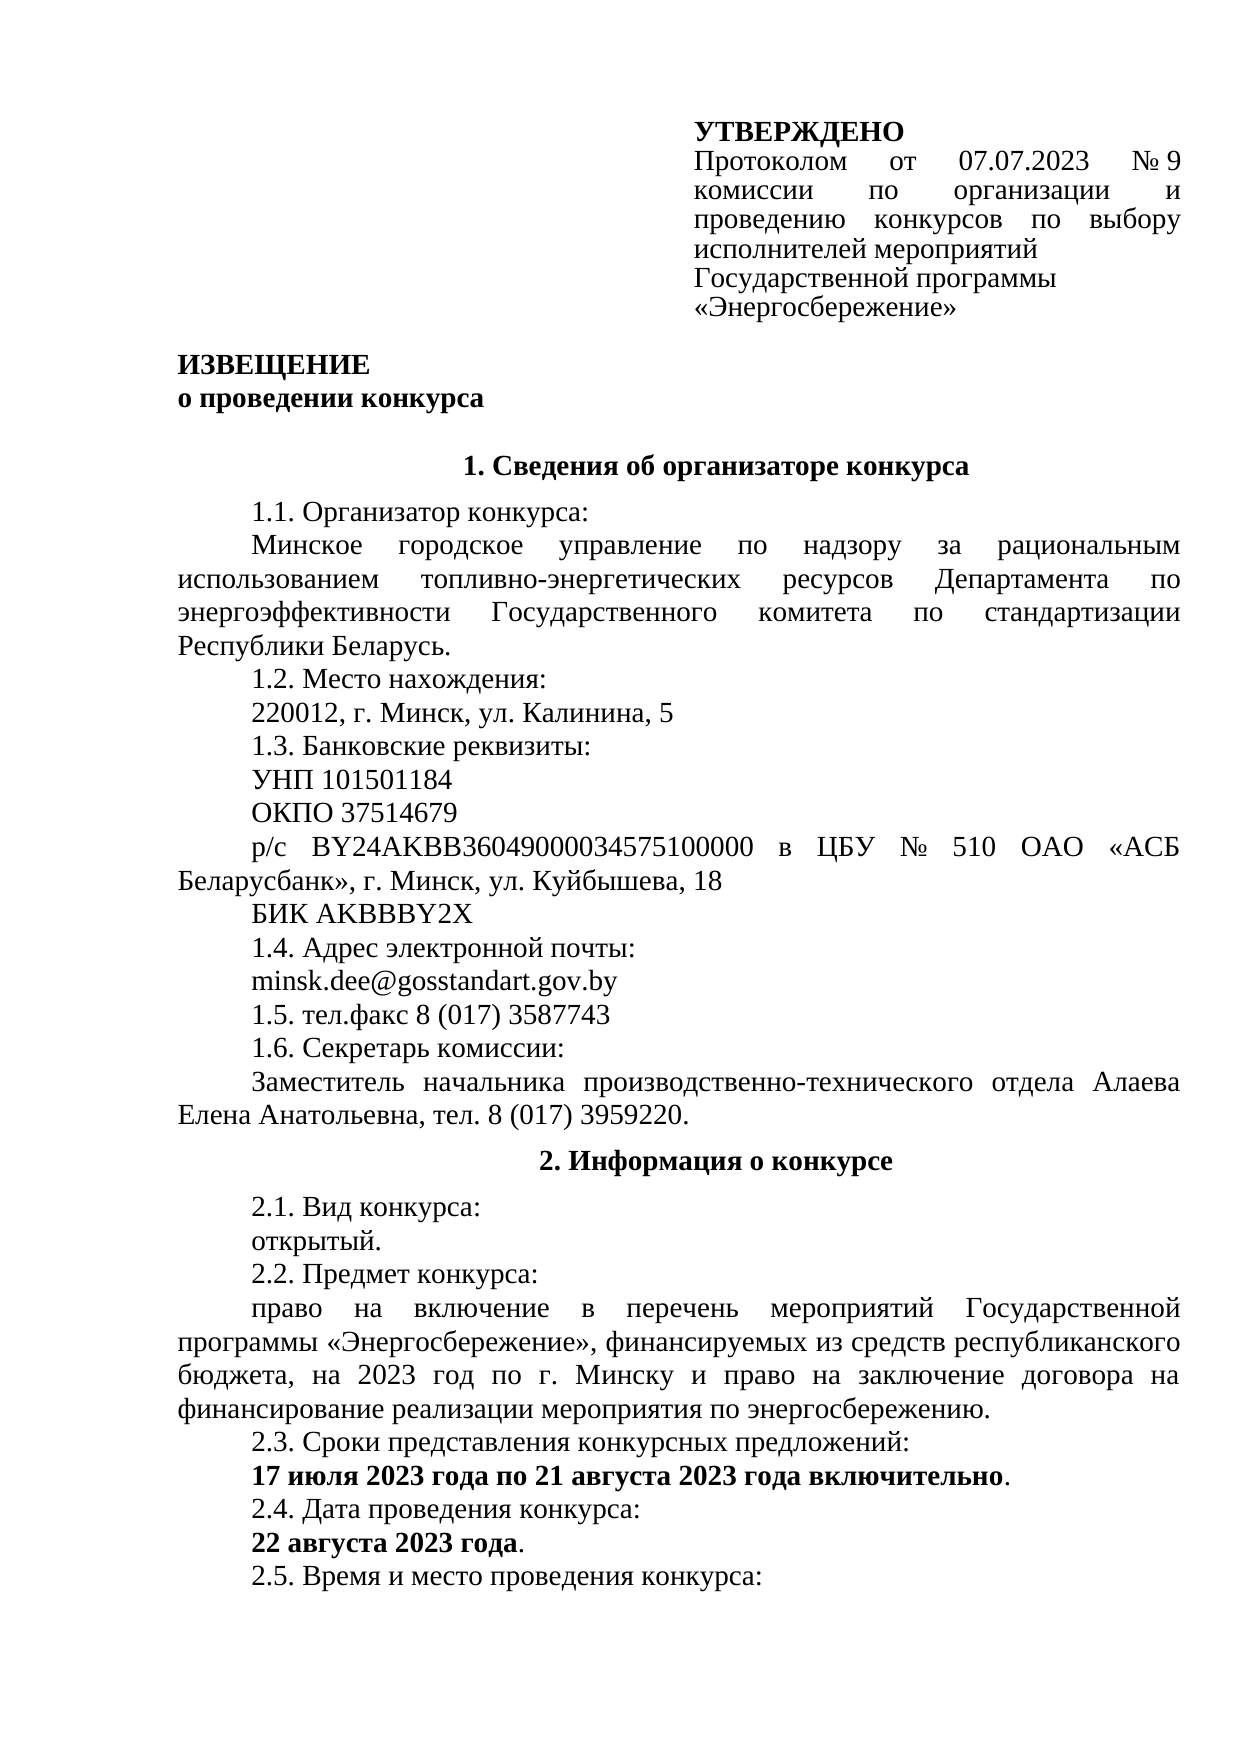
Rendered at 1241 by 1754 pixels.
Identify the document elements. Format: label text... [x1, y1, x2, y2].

text ОКПО 37514679 [177, 796, 1181, 829]
text 1.4. Адрес электронной почты: [177, 930, 1181, 963]
text Государственной программы [693, 264, 1181, 293]
text Заместитель начальника производственно-технического отдела Алаева Елена Анатольевна, тел. 8 (017) 3959220. [177, 1064, 1181, 1131]
text 1.2. Место нахождения: [177, 661, 1181, 695]
text 2.1. Вид конкурса: [177, 1189, 1181, 1223]
text Протоколом от 07.07.2023 № 9 комиссии по организации и проведению конкурсов по выбору исполнителей мероприятий [693, 147, 1181, 264]
text 220012, г. Минск, ул. Калинина, 5 [177, 695, 1181, 728]
text 1.3. Банковские реквизиты: [177, 728, 1181, 762]
text 22 августа 2023 года. [177, 1525, 1181, 1558]
text 17 июля 2023 года по 21 августа 2023 года включительно. [177, 1458, 1181, 1491]
text 2.3. Сроки представления конкурсных предложений: [177, 1424, 1181, 1458]
text 1.1. Организатор конкурса: [177, 494, 1181, 527]
text БИК AKBBBY2X [177, 896, 1181, 930]
text 1.5. тел.факс 8 (017) 3587743 [177, 997, 1181, 1030]
text 1.6. Секретарь комиссии: [177, 1030, 1181, 1064]
text ИЗВЕЩЕНИЕ [177, 351, 1181, 381]
text 1. Сведения об организаторе конкурса [177, 448, 1181, 481]
text 2.2. Предмет конкурса: [177, 1257, 1181, 1290]
text «Энергосбережение» [693, 293, 1181, 322]
text 2.4. Дата проведения конкурса: [177, 1491, 1181, 1525]
text право на включение в перечень мероприятий Государственной программы «Энергосбережение», финансируемых из средств республиканского бюджета, на 2023 год по г. Минску и право на заключение договора на финансирование реализации мероприятия по энергосбережению. [177, 1290, 1181, 1424]
text УНП 101501184 [177, 762, 1181, 796]
text р/с BY24AKBB36049000034575100000 в ЦБУ № 510 ОАО «АСБ Беларусбанк», г. Минск, ул. Куйбышева, 18 [177, 829, 1181, 896]
text УТВЕРЖДЕНО [650, 118, 1181, 147]
text 2.5. Время и место проведения конкурса: [177, 1558, 1181, 1592]
text 2. Информация о конкурсе [177, 1143, 1181, 1177]
text открытый. [177, 1223, 1181, 1257]
text Минское городское управление по надзору за рациональным использованием топливно-энергетических ресурсов Департамента по энергоэффективности Государственного комитета по стандартизации Республики Беларусь. [177, 527, 1181, 661]
text о проведении конкурса [177, 381, 1181, 414]
text minsk.dee@gosstandart.gov.by [177, 963, 1181, 997]
